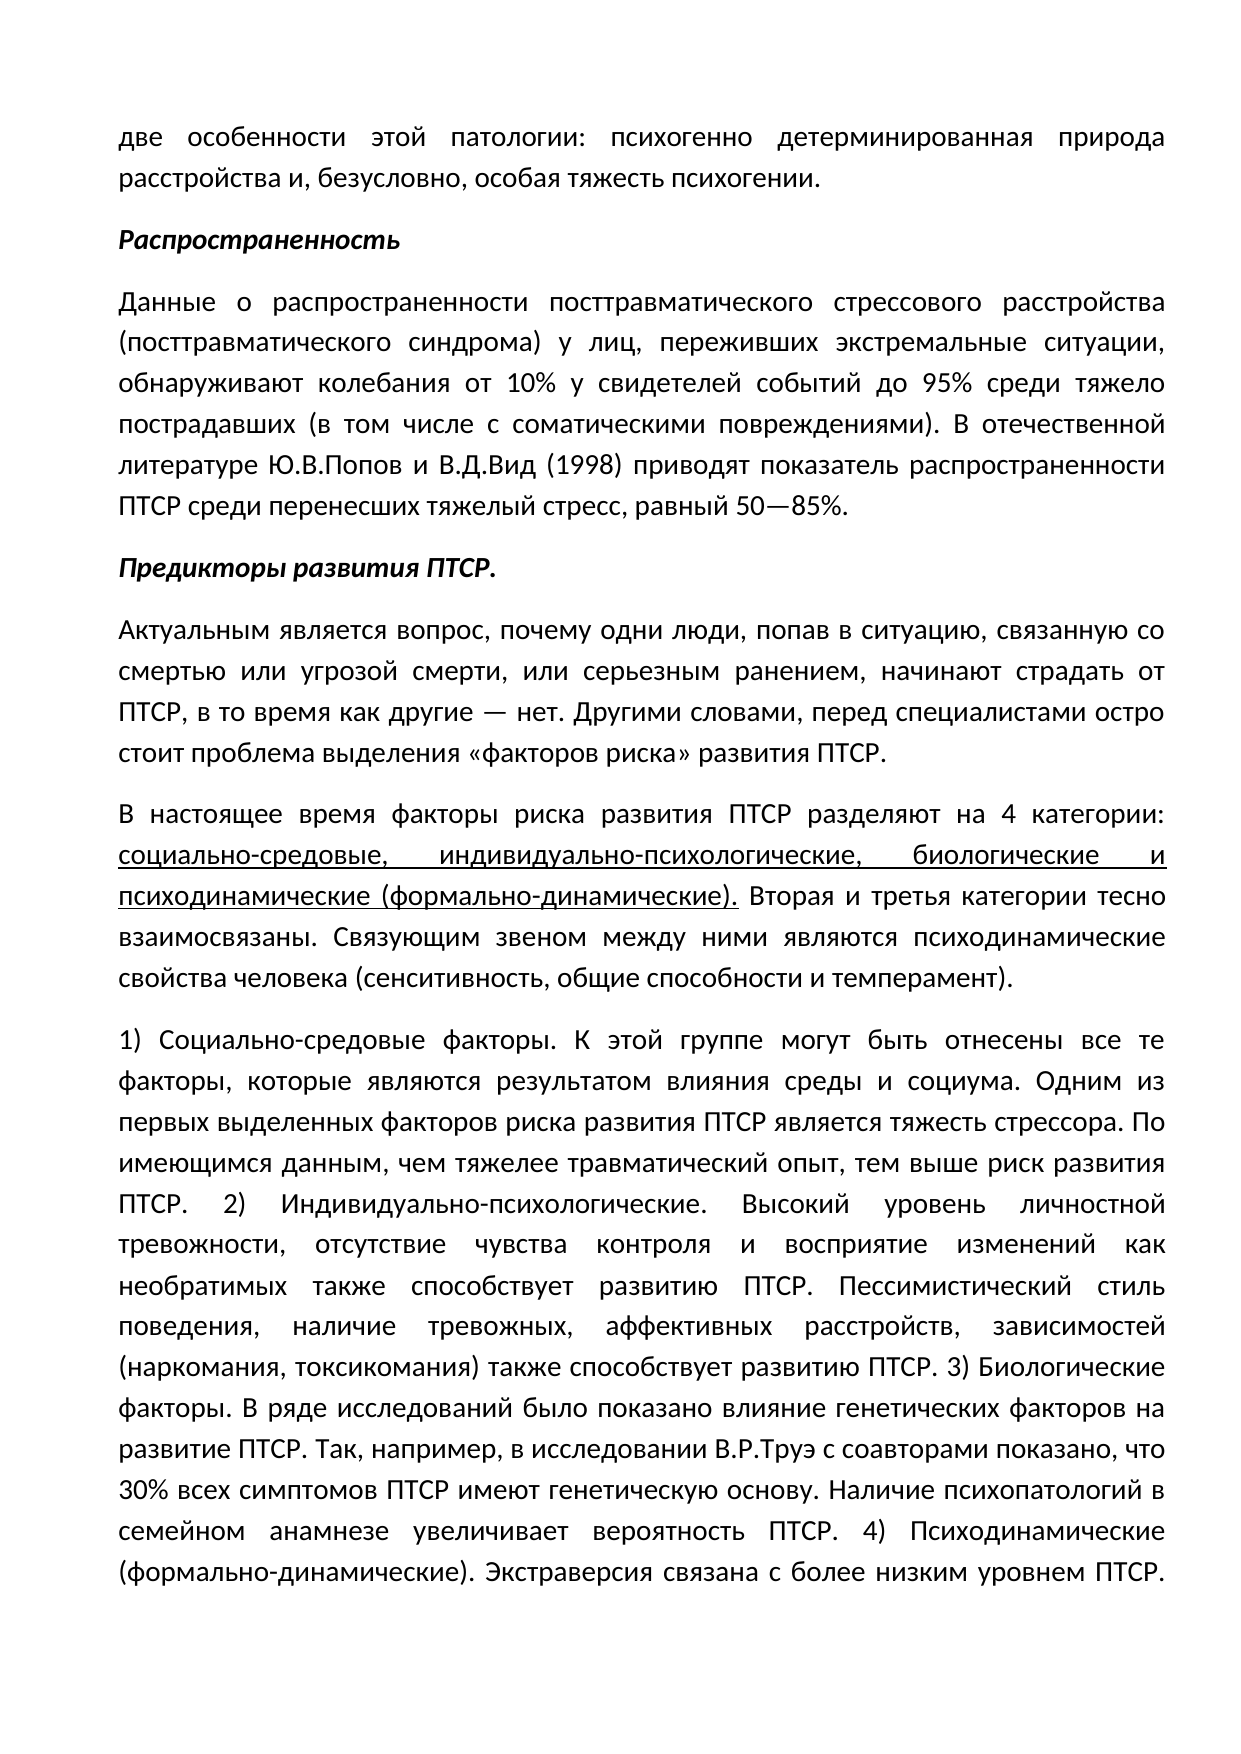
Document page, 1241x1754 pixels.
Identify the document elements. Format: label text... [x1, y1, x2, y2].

text В настоящее время факторы риска развития ПТСР разделяют на 4 категории: социально-средовые, индивидуально-психологические, биологические и психодинамические (формально-динамические). Вторая и третья категории тесно взаимосвязаны. Связующим звеном между ними являются психодинамические свойства человека (сенситивность, общие способности и темперамент). [118, 795, 1167, 867]
text В настоящее время факторы риска развития ПТСР разделяют на 4 категории: социально-средовые, индивидуально-психологические, биологические и психодинамические (формально-динамические). Вторая и третья категории тесно взаимосвязаны. Связующим звеном между ними являются психодинамические свойства человека (сенситивность, общие способности и темперамент). [118, 869, 1167, 995]
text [118, 1021, 1167, 1589]
text Предикторы развития ПТСР. [118, 549, 1167, 585]
text Данные о распространенности посттравматического стрессового расстройства (посттравматического синдрома) у лиц, переживших экстремальные ситуации, обнаруживают колебания от 10% у свидетелей событий до 95% среди тяжело пострадавших (в том числе с соматическими повреждениями). В отечественной литературе Ю.В.Попов и В.Д.Вид (1998) приводят показатель распространенности ПТСР среди перенесших тяжелый стресс, равный 50—85%. [118, 283, 1167, 523]
text Актуальным является вопрос, почему одни люди, попав в ситуацию, связанную со смертью или угрозой смерти, или серьезным ранением, начинают страдать от ПТСР, в то время как другие — нет. Другими словами, перед специалистами остро стоит проблема выделения «факторов риска» развития ПТСР. [118, 611, 1167, 769]
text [118, 118, 1167, 195]
text Распространенность [118, 221, 1167, 256]
